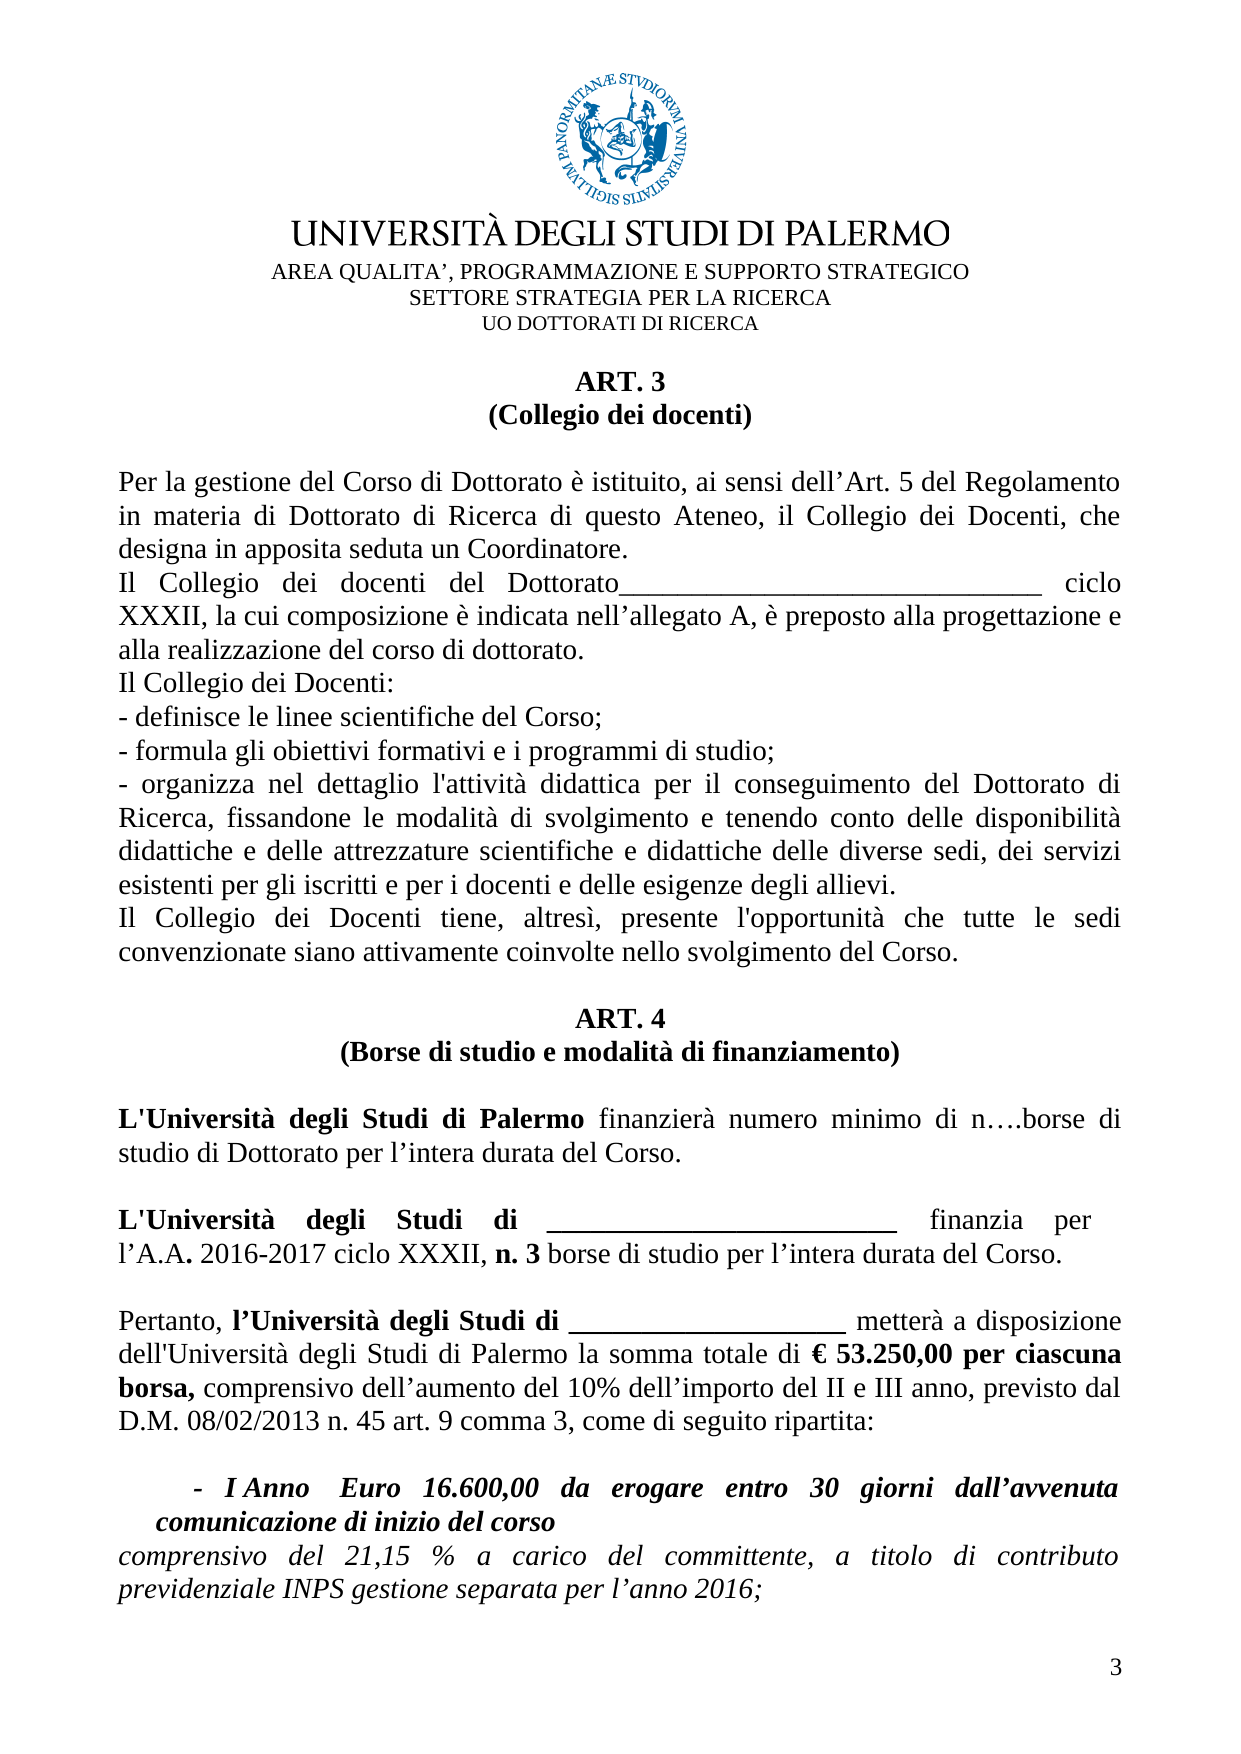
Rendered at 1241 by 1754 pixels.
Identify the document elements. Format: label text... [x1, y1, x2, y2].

text Il Collegio dei Docenti tiene, altresì, presente l'opportunità che tutte le sedi convenzionate siano attivamente coinvolte nello svolgimento del Corso. [118, 900, 1122, 967]
text ART. 3 [118, 364, 1122, 397]
text - organizza nel dettaglio l'attività didattica per il conseguimento del Dottorato di Ricerca, fissandone le modalità di svolgimento e tenendo conto delle disponibilità didattiche e delle attrezzature scientifiche e didattiche delle diverse sedi, dei servizi esistenti per gli iscritti e per i docenti e delle esigenze degli allievi. [118, 766, 1122, 900]
text L'Università degli Studi di ________________________ finanzia per l’A.A. 2016-2017 ciclo XXXII, n. 3 borse di studio per l’intera durata del Corso. [118, 1202, 1122, 1269]
text L'Università degli Studi di Palermo finanzierà numero minimo di n….borse di studio di Dottorato per l’intera durata del Corso. [118, 1102, 1122, 1169]
text comprensivo del 21,15 % a carico del committente, a titolo di contributo previdenziale INPS gestione separata per l’anno 2016; [118, 1538, 1122, 1605]
text Il Collegio dei Docenti: [118, 666, 1122, 699]
text - definisce le linee scientifiche del Corso; [118, 699, 1122, 733]
text Pertanto, l’Università degli Studi di ___________________ metterà a disposizione dell'Università degli Studi di Palermo la somma totale di € 53.250,00 per ciascuna borsa, comprensivo dell’aumento del 10% dell’importo del II e III anno, previsto dal D.M. 08/02/2013 n. 45 art. 9 comma 3, come di seguito ripartita: [118, 1303, 1122, 1437]
text Per la gestione del Corso di Dottorato è istituito, ai sensi dell’Art. 5 del Regolamento in materia di Dottorato di Ricerca di questo Ateneo, il Collegio dei Docenti, che designa in apposita seduta un Coordinatore. [118, 464, 1122, 565]
text - formula gli obiettivi formativi e i programmi di studio; [118, 733, 1122, 766]
text Il Collegio dei docenti del Dottorato_____________________________ ciclo XXXII, la cui composizione è indicata nell’allegato A, è preposto alla progettazione e alla realizzazione del corso di dottorato. [118, 565, 1122, 666]
text (Collegio dei docenti) [118, 397, 1122, 431]
text ART. 4 [118, 1001, 1122, 1034]
text (Borse di studio e modalità di finanziamento) [118, 1034, 1122, 1068]
picture [291, 73, 949, 246]
text - I Anno Euro 16.600,00 da erogare entro 30 giorni dall’avvenuta comunicazione di inizio del corso [156, 1471, 1122, 1538]
